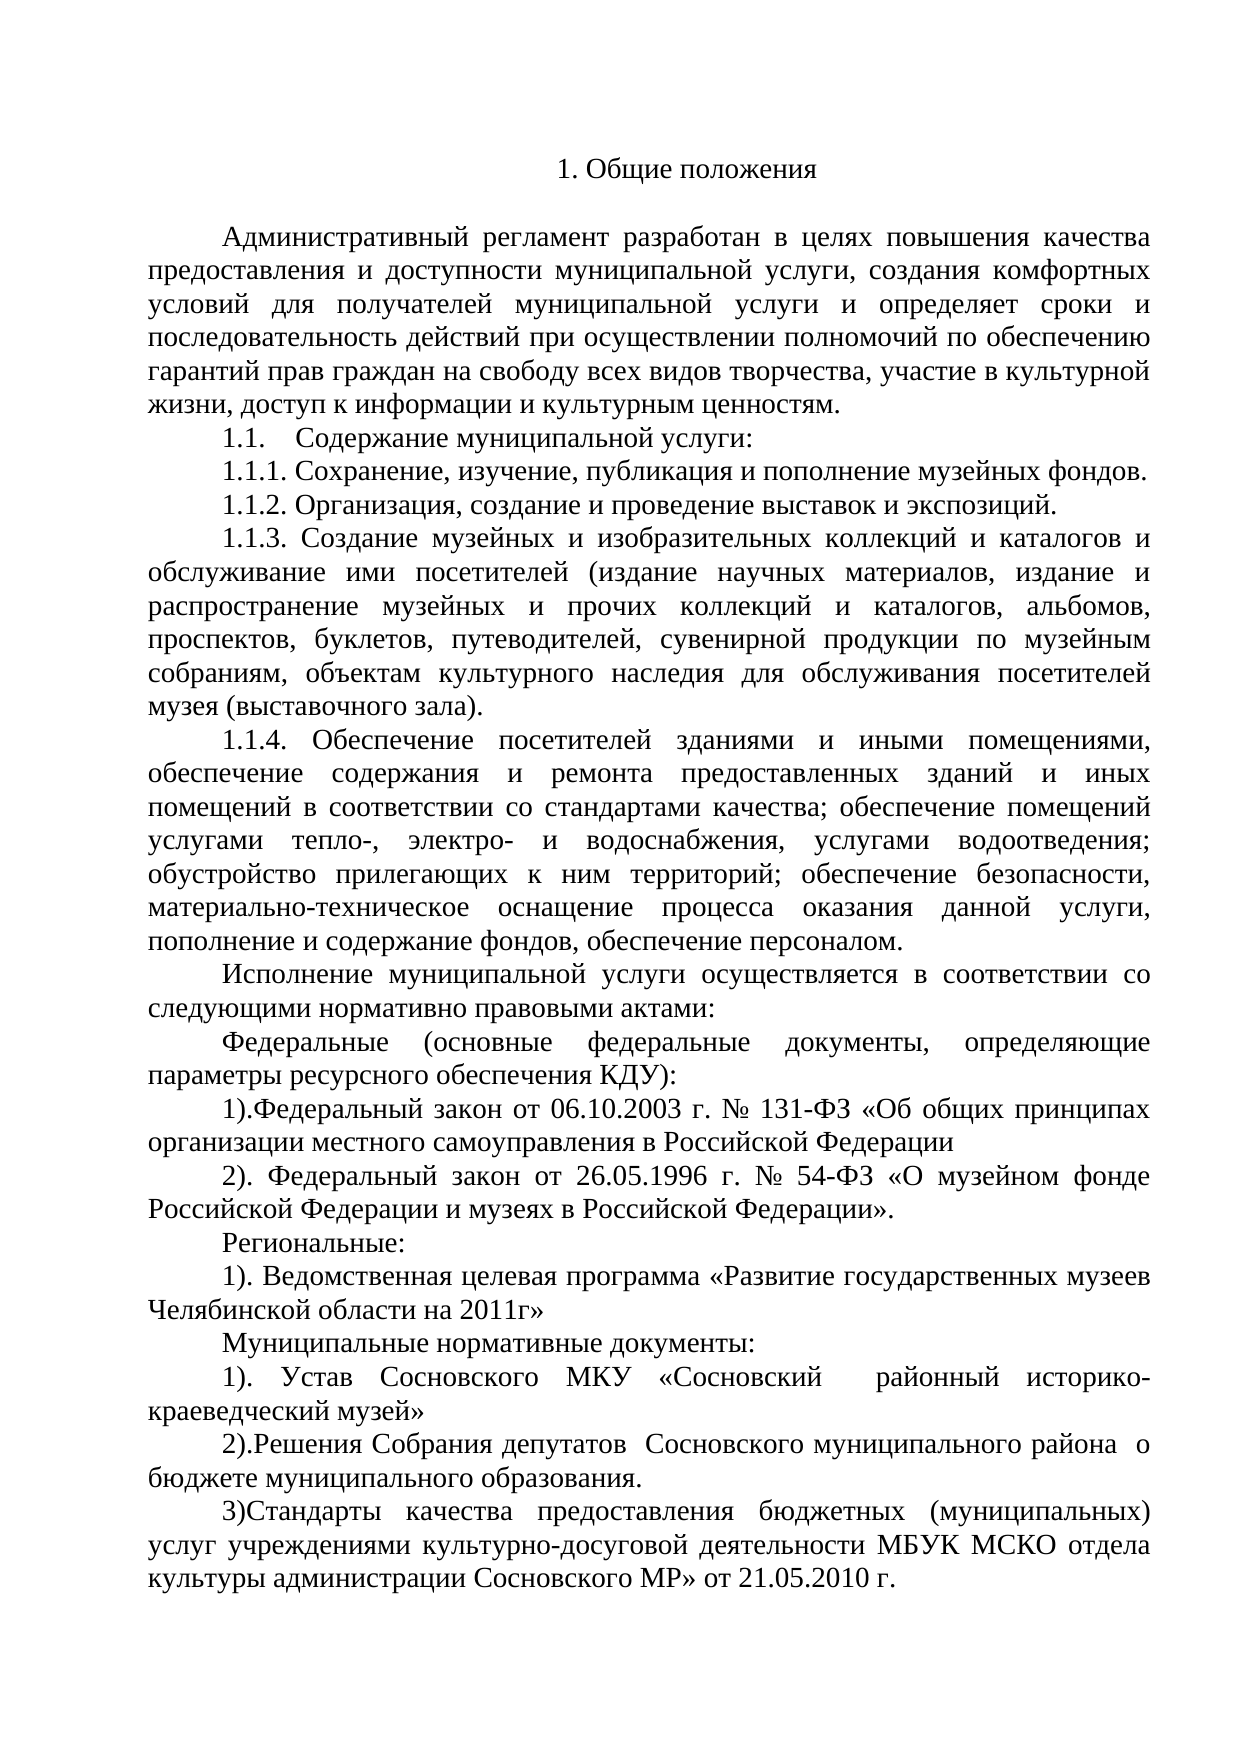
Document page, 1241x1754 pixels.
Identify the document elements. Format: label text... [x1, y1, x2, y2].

text Административный регламент разработан в целях повышения качества предоставления и доступности муниципальной услуги, создания комфортных условий для получателей муниципальной услуги и определяет сроки и последовательность действий при осуществлении полномочий по обеспечению гарантий прав граждан на свободу всех видов творчества, участие в культурной жизни, доступ к информации и культурным ценностям. [148, 219, 1152, 420]
text 1).Федеральный закон от 06.10.2003 г. № 131-ФЗ «Об общих принципах организации местного самоуправления в Российской Федерации [148, 1091, 1152, 1158]
text 1.1.3. Создание музейных и изобразительных коллекций и каталогов и обслуживание ими посетителей (издание научных материалов, издание и распространение музейных и прочих коллекций и каталогов, альбомов, проспектов, буклетов, путеводителей, сувенирной продукции по музейным собраниям, объектам культурного наследия для обслуживания посетителей музея (выставочного зала). [148, 521, 1152, 722]
text 1). Ведомственная целевая программа «Развитие государственных музеев Челябинской области на 2011г» [148, 1258, 1152, 1326]
text 3)Стандарты качества предоставления бюджетных (муниципальных) услуг учреждениями культурно-досуговой деятельности МБУК МСКО отдела культуры администрации Сосновского МР» от 21.05.2010 г. [148, 1493, 1152, 1594]
text Региональные: [148, 1225, 1152, 1258]
text 1.1.1. Сохранение, изучение, публикация и пополнение музейных фондов. [148, 453, 1152, 487]
text 1.1.2. Организация, создание и проведение выставок и экспозиций. [148, 487, 1152, 521]
text Исполнение муниципальной услуги осуществляется в соответствии со следующими нормативно правовыми актами: [148, 957, 1152, 1024]
list Содержание муниципальной услуги: [148, 420, 1152, 453]
text Муниципальные нормативные документы: [148, 1326, 1152, 1359]
text 2).Решения Собрания депутатов Сосновского муниципального района о бюджете муниципального образования. [148, 1426, 1152, 1493]
text 2). Федеральный закон от 26.05.1996 г. № 54-ФЗ «О музейном фонде Российской Федерации и музеях в Российской Федерации». [148, 1158, 1152, 1225]
text 1.1.4. Обеспечение посетителей зданиями и иными помещениями, обеспечение содержания и ремонта предоставленных зданий и иных помещений в соответствии со стандартами качества; обеспечение помещений услугами тепло-, электро- и водоснабжения, услугами водоотведения; обустройство прилегающих к ним территорий; обеспечение безопасности, материально-техническое оснащение процесса оказания данной услуги, пополнение и содержание фондов, обеспечение персоналом. [148, 722, 1152, 957]
text 1. Общие положения [148, 152, 1152, 185]
text Федеральные (основные федеральные документы, определяющие параметры ресурсного обеспечения КДУ): [148, 1024, 1152, 1091]
text 1). Устав Сосновского МКУ «Сосновский районный историко-краеведческий музей» [148, 1359, 1152, 1426]
